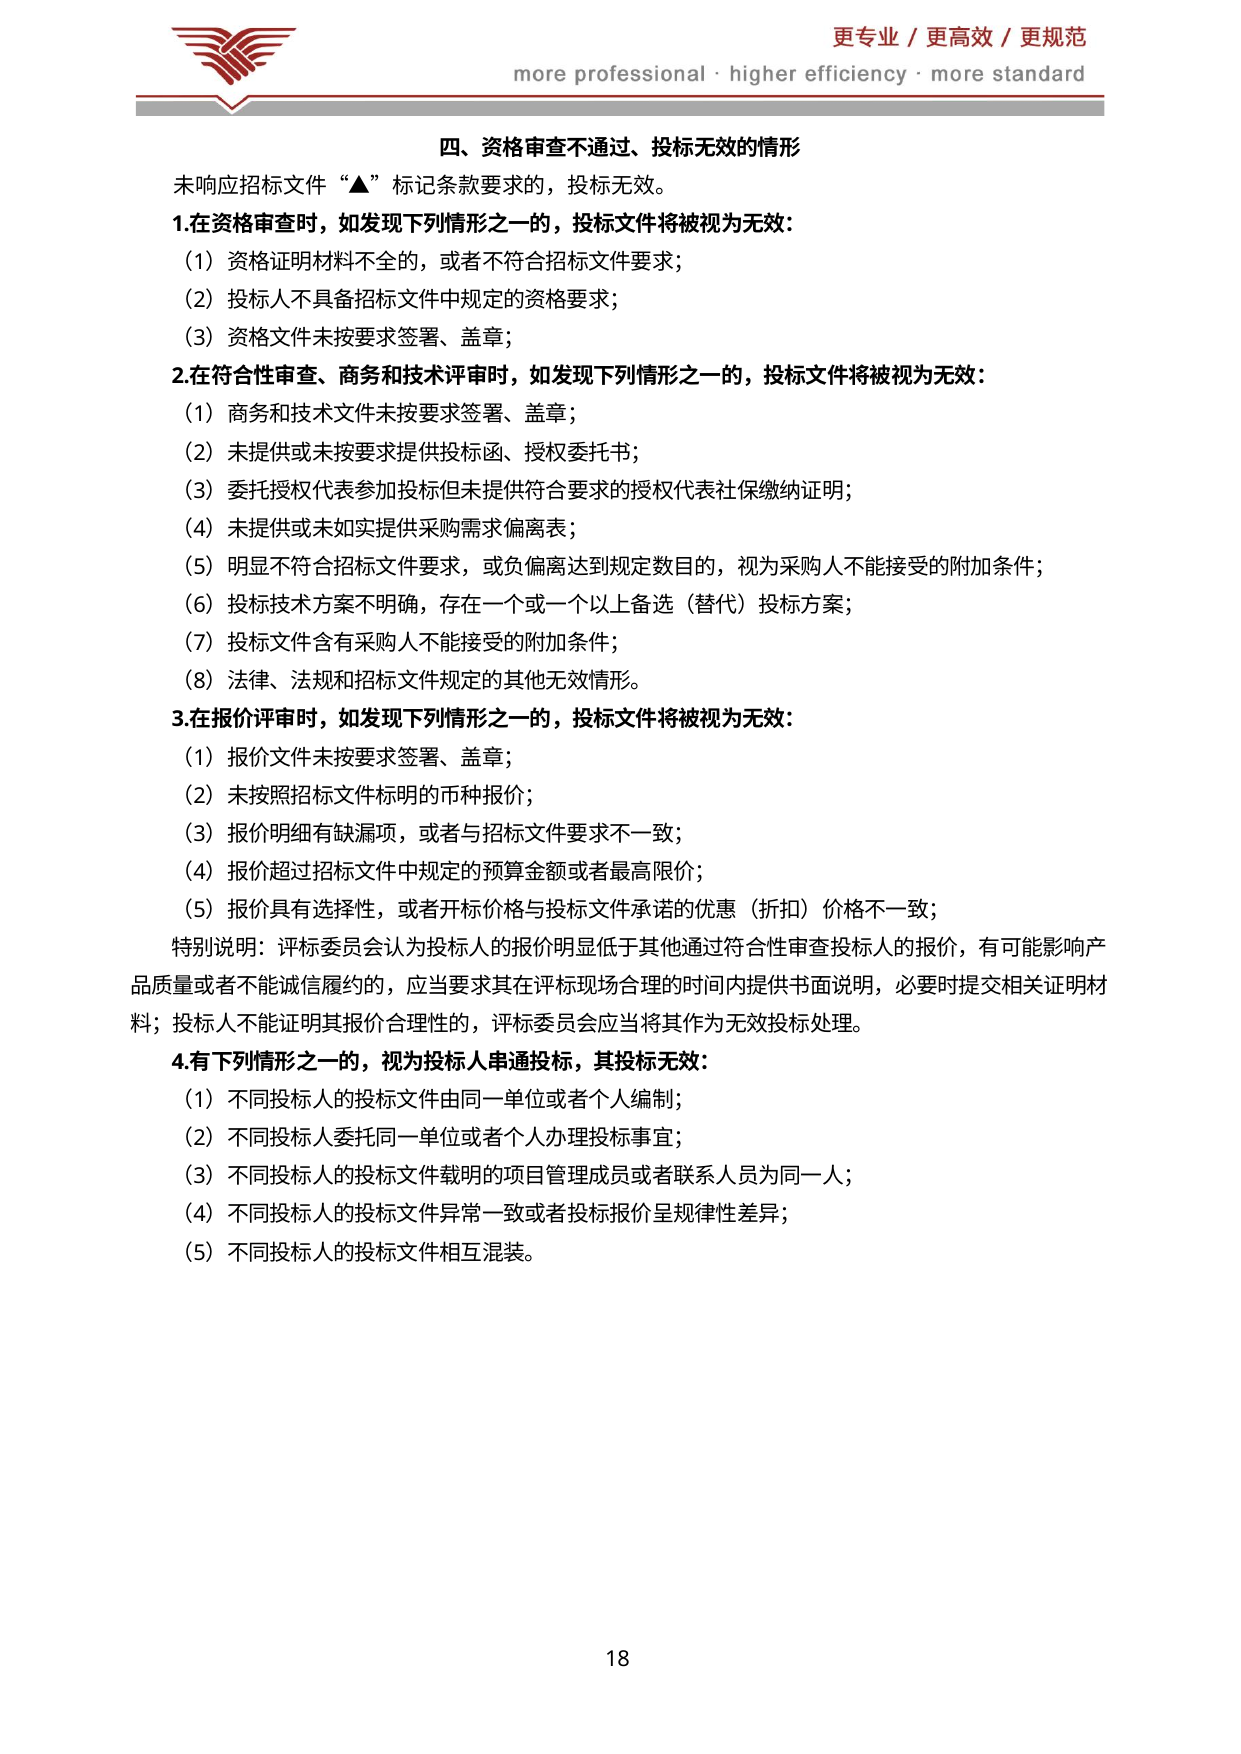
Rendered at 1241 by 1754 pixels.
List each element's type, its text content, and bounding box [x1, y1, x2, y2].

text （3）不同投标人的投标文件载明的项目管理成员或者联系人员为同一人； [130, 1158, 1110, 1190]
text 4.有下列情形之一的，视为投标人串通投标，其投标无效： [130, 1044, 1110, 1076]
text （2）不同投标人委托同一单位或者个人办理投标事宜； [130, 1120, 1110, 1152]
text （5）明显不符合招标文件要求，或负偏离达到规定数目的，视为采购人不能接受的附加条件； [130, 549, 1110, 581]
text （1）报价文件未按要求签署、盖章； [130, 739, 1110, 771]
text （8）法律、法规和招标文件规定的其他无效情形。 [130, 663, 1110, 695]
text 特别说明：评标委员会认为投标人的报价明显低于其他通过符合性审查投标人的报价，有可能影响产品质量或者不能诚信履约的，应当要求其在评标现场合理的时间内提供书面说明，必要时提交相关证明材料；投标人不能证明其报价合理性的，评标委员会应当将其作为无效投标处理。 [130, 930, 1110, 1038]
text （3）资格文件未按要求签署、盖章； [130, 320, 1110, 352]
text 1.在资格审查时，如发现下列情形之一的，投标文件将被视为无效： [130, 206, 1110, 237]
text （4）报价超过招标文件中规定的预算金额或者最高限价； [130, 854, 1110, 886]
text 3.在报价评审时，如发现下列情形之一的，投标文件将被视为无效： [130, 701, 1110, 733]
text （3）委托授权代表参加投标但未提供符合要求的授权代表社保缴纳证明； [130, 473, 1110, 504]
text （1）不同投标人的投标文件由同一单位或者个人编制； [130, 1082, 1110, 1114]
text （6）投标技术方案不明确，存在一个或一个以上备选（替代）投标方案； [130, 587, 1110, 619]
text （2）投标人不具备招标文件中规定的资格要求； [130, 282, 1110, 314]
text （1）商务和技术文件未按要求签署、盖章； [130, 396, 1110, 428]
text （3）报价明细有缺漏项，或者与招标文件要求不一致； [130, 816, 1110, 847]
text 四、资格审查不通过、投标无效的情形 [130, 130, 1110, 162]
text （4）未提供或未如实提供采购需求偏离表； [130, 511, 1110, 542]
picture [135, 3, 1105, 116]
text 2.在符合性审查、商务和技术评审时，如发现下列情形之一的，投标文件将被视为无效： [130, 358, 1110, 390]
text 未响应招标文件“▲”标记条款要求的，投标无效。 [130, 168, 1110, 199]
text （2）未提供或未按要求提供投标函、授权委托书； [130, 434, 1110, 466]
text （4）不同投标人的投标文件异常一致或者投标报价呈规律性差异； [130, 1196, 1110, 1228]
text （2）未按照招标文件标明的币种报价； [130, 778, 1110, 809]
text （5）不同投标人的投标文件相互混装。 [130, 1234, 1110, 1266]
text （7）投标文件含有采购人不能接受的附加条件； [130, 625, 1110, 657]
text （5）报价具有选择性，或者开标价格与投标文件承诺的优惠（折扣）价格不一致； [130, 892, 1110, 924]
text （1）资格证明材料不全的，或者不符合招标文件要求； [130, 244, 1110, 276]
